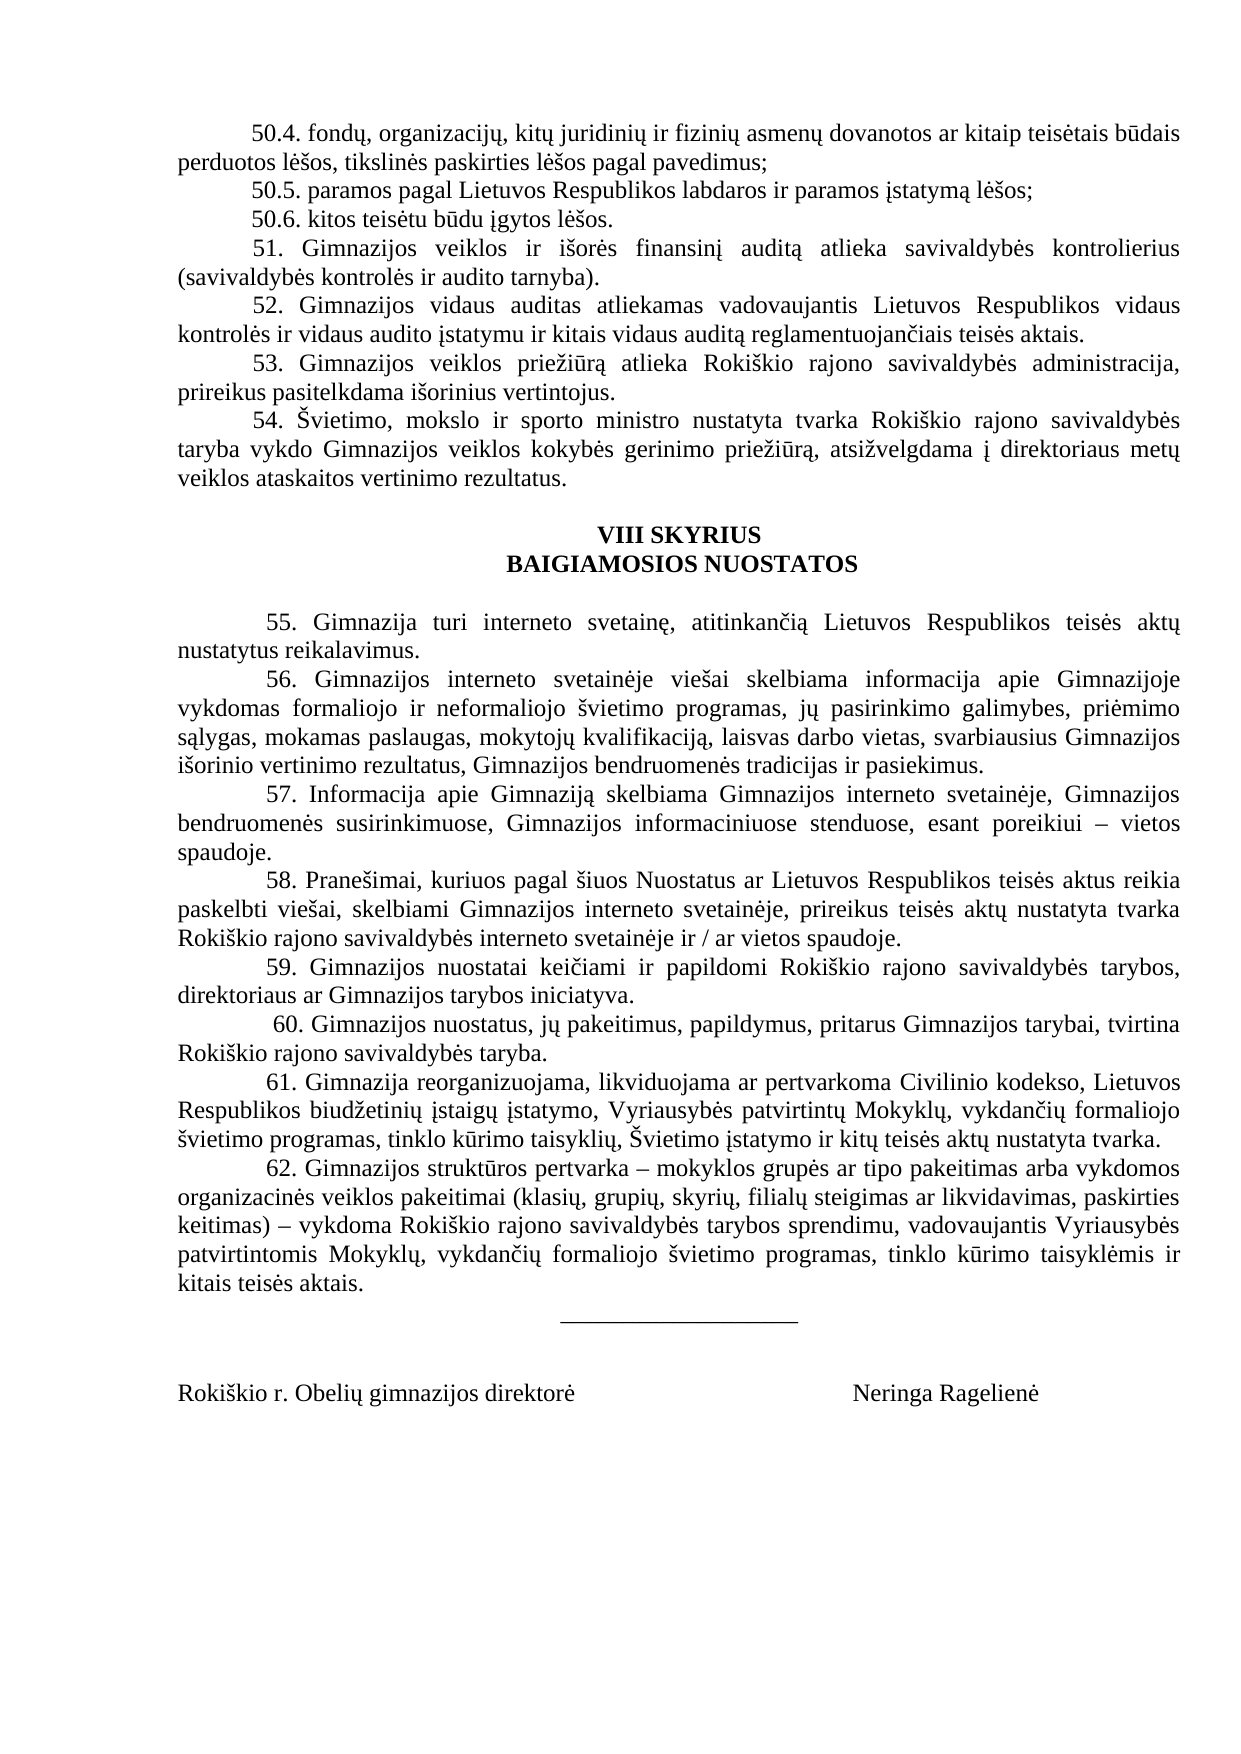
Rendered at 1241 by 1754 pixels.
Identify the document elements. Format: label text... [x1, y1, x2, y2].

text 62. Gimnazijos struktūros pertvarka – mokyklos grupės ar tipo pakeitimas arba vykdomos organizacinės veiklos pakeitimai (klasių, grupių, skyrių, filialų steigimas ar likvidavimas, paskirties keitimas) – vykdoma Rokiškio rajono savivaldybės tarybos sprendimu, vadovaujantis Vyriausybės patvirtintomis Mokyklų, vykdančių formaliojo švietimo programas, tinklo kūrimo taisyklėmis ir kitais teisės aktais. [177, 1153, 1181, 1297]
text 51. Gimnazijos veiklos ir išorės finansinį auditą atlieka savivaldybės kontrolierius (savivaldybės kontrolės ir audito tarnyba). [177, 233, 1181, 291]
text VIII SKYRIUS [177, 521, 1181, 549]
text 54. Švietimo, mokslo ir sporto ministro nustatyta tvarka Rokiškio rajono savivaldybės taryba vykdo Gimnazijos veiklos kokybės gerinimo priežiūrą, atsižvelgdama į direktoriaus metų veiklos ataskaitos vertinimo rezultatus. [177, 406, 1181, 492]
text ___________________ [177, 1297, 1181, 1326]
text 58. Pranešimai, kuriuos pagal šiuos Nuostatus ar Lietuvos Respublikos teisės aktus reikia paskelbti viešai, skelbiami Gimnazijos interneto svetainėje, prireikus teisės aktų nustatyta tvarka Rokiškio rajono savivaldybės interneto svetainėje ir / ar vietos spaudoje. [177, 866, 1181, 952]
text 50.5. paramos pagal Lietuvos Respublikos labdaros ir paramos įstatymą lėšos; [177, 176, 1181, 204]
text 50.6. kitos teisėtu būdu įgytos lėšos. [177, 204, 1181, 233]
text 59. Gimnazijos nuostatai keičiami ir papildomi Rokiškio rajono savivaldybės tarybos, direktoriaus ar Gimnazijos tarybos iniciatyva. [177, 952, 1181, 1009]
text BAIGIAMOSIOS NUOSTATOS [177, 549, 1181, 578]
text 50.4. fondų, organizacijų, kitų juridinių ir fizinių asmenų dovanotos ar kitaip teisėtais būdais perduotos lėšos, tikslinės paskirties lėšos pagal pavedimus; [177, 118, 1181, 176]
text 52. Gimnazijos vidaus auditas atliekamas vadovaujantis Lietuvos Respublikos vidaus kontrolės ir vidaus audito įstatymu ir kitais vidaus auditą reglamentuojančiais teisės aktais. [177, 291, 1181, 348]
text 57. Informacija apie Gimnaziją skelbiama Gimnazijos interneto svetainėje, Gimnazijos bendruomenės susirinkimuose, Gimnazijos informaciniuose stenduose, esant poreikiui – vietos spaudoje. [177, 779, 1181, 866]
text 60. Gimnazijos nuostatus, jų pakeitimus, papildymus, pritarus Gimnazijos tarybai, tvirtina Rokiškio rajono savivaldybės taryba. [177, 1009, 1181, 1067]
text Rokiškio r. Obelių gimnazijos direktorė Neringa Ragelienė [177, 1378, 1181, 1407]
text 55. Gimnazija turi interneto svetainę, atitinkančią Lietuvos Respublikos teisės aktų nustatytus reikalavimus. [177, 607, 1181, 664]
text 53. Gimnazijos veiklos priežiūrą atlieka Rokiškio rajono savivaldybės administracija, prireikus pasitelkdama išorinius vertintojus. [177, 348, 1181, 406]
text 61. Gimnazija reorganizuojama, likviduojama ar pertvarkoma Civilinio kodekso, Lietuvos Respublikos biudžetinių įstaigų įstatymo, Vyriausybės patvirtintų Mokyklų, vykdančių formaliojo švietimo programas, tinklo kūrimo taisyklių, Švietimo įstatymo ir kitų teisės aktų nustatyta tvarka. [177, 1067, 1181, 1153]
text 56. Gimnazijos interneto svetainėje viešai skelbiama informacija apie Gimnazijoje vykdomas formaliojo ir neformaliojo švietimo programas, jų pasirinkimo galimybes, priėmimo sąlygas, mokamas paslaugas, mokytojų kvalifikaciją, laisvas darbo vietas, svarbiausius Gimnazijos išorinio vertinimo rezultatus, Gimnazijos bendruomenės tradicijas ir pasiekimus. [177, 664, 1181, 779]
